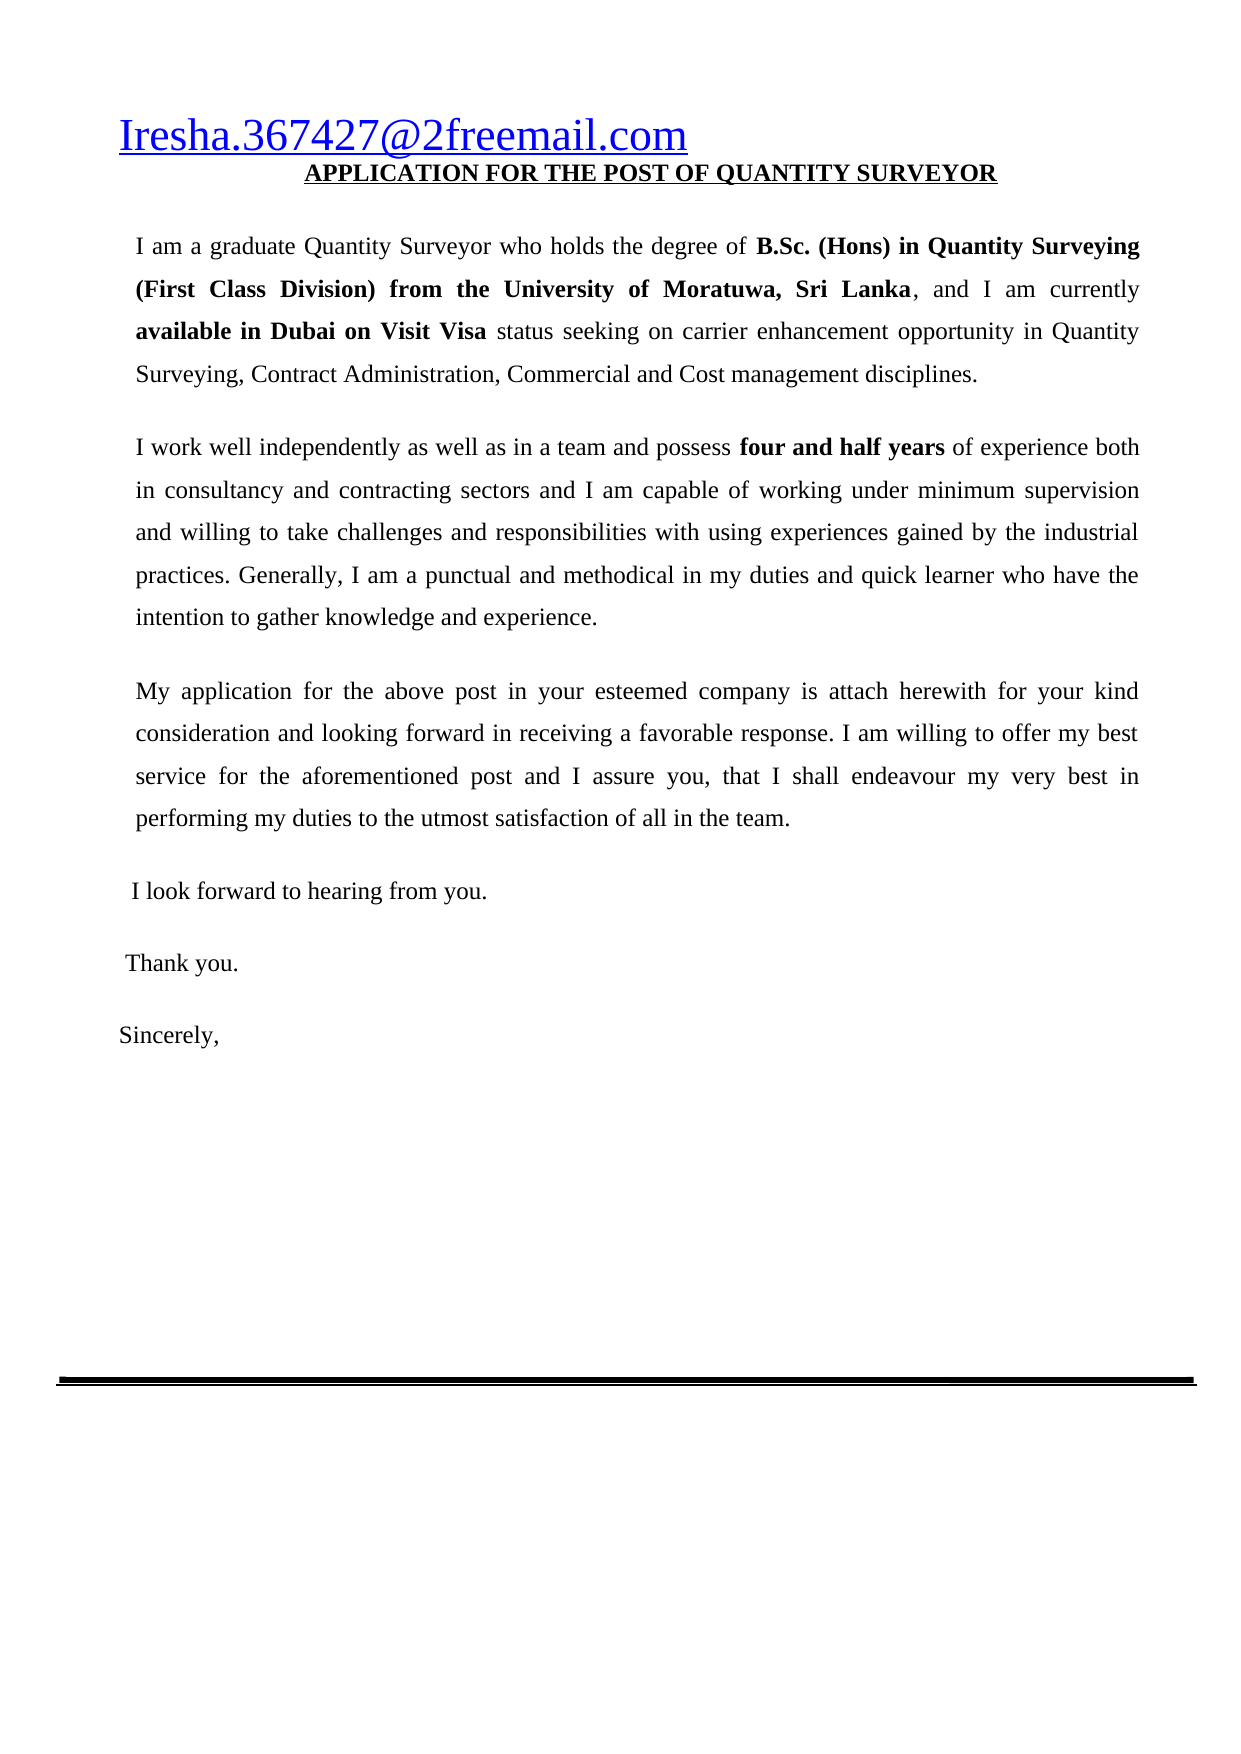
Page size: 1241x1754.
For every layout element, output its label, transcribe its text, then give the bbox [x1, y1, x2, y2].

text APPLICATION FOR THE POST OF QUANTITY SURVEYOR [304, 158, 1140, 187]
text I am a graduate Quantity Surveyor who holds the degree of B.Sc. (Hons) in Quantity Surveying (First Class Division) from the University of Moratuwa, Sri Lanka, and I am currently available in Dubai on Visit Visa status seeking on carrier enhancement opportunity in Quantity Surveying, Contract Administration, Commercial and Cost management disciplines. [135, 231, 1140, 388]
text Iresha.367427@2freemail.com [119, 118, 1140, 158]
text Thank you. [125, 948, 1140, 977]
text I work well independently as well as in a team and possess four and half years of experience both in consultancy and contracting sectors and I am capable of working under minimum supervision and willing to take challenges and responsibilities with using experiences gained by the industrial practices. Generally, I am a punctual and methodical in my duties and quick learner who have the intention to gather knowledge and experience. [135, 432, 1140, 631]
text I look forward to hearing from you. [131, 876, 1140, 904]
text Sincerely, [119, 1020, 1140, 1049]
text My application for the above post in your esteemed company is attach herewith for your kind consideration and looking forward in receiving a favorable response. I am willing to offer my best service for the aforementioned post and I assure you, that I shall endeavour my very best in performing my duties to the utmost satisfaction of all in the team. [135, 676, 1140, 832]
